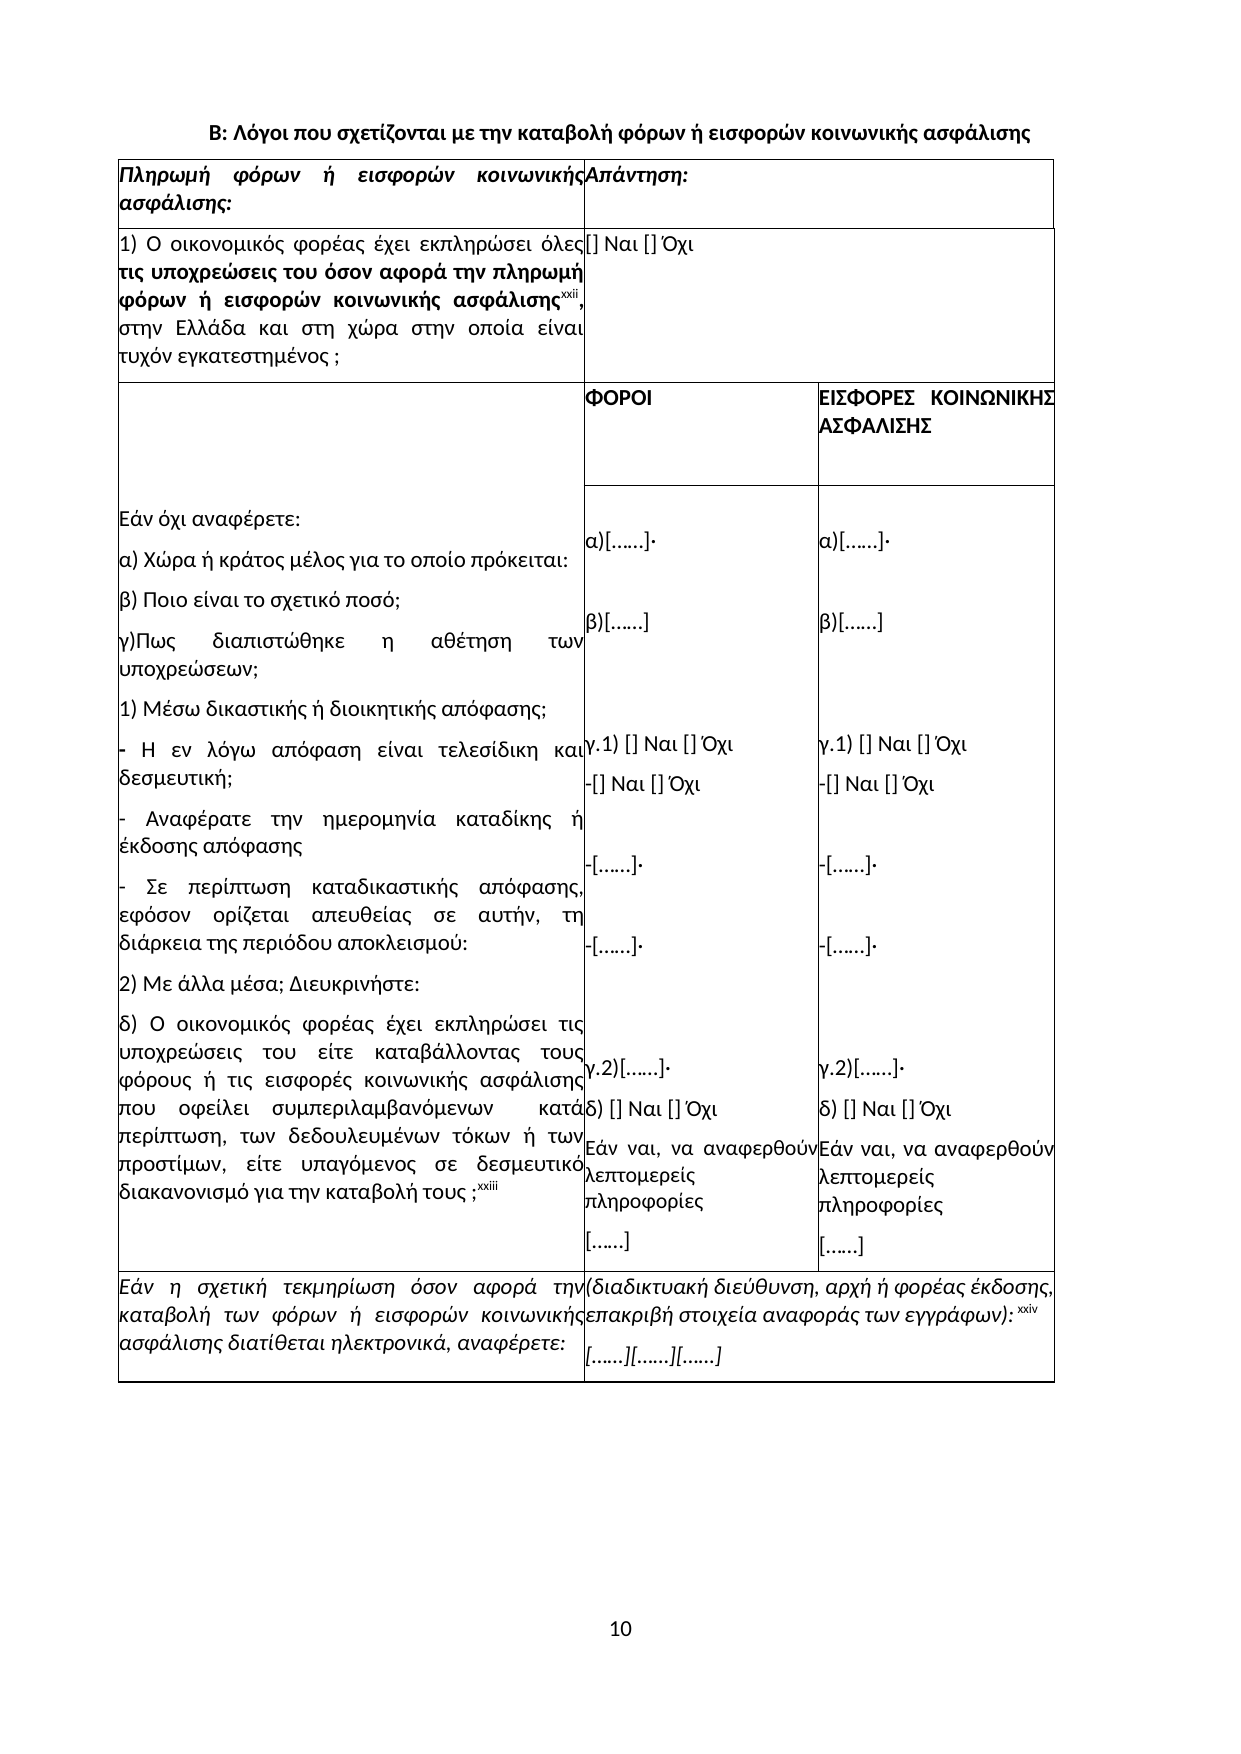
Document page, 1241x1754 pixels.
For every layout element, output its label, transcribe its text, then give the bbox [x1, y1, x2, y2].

table_header Απάντηση: [585, 160, 1053, 228]
table_cell α)[……]· β)[……] γ.1) [] Ναι [] Όχι -[] Ναι [] Όχι -[……]· -[……]· γ.2)[……]· δ) [] Ναι [] Όχι Εάν ναι, να αναφερθούν λεπτομερείς πληροφορίες [……] [819, 486, 1054, 1271]
table_cell Εάν όχι αναφέρετε: α) Χώρα ή κράτος μέλος για το οποίο πρόκειται: β) Ποιο είναι το σχετικό ποσό; γ)Πως διαπιστώθηκε η αθέτηση των υποχρεώσεων; 1) Μέσω δικαστικής ή διοικητικής απόφασης; - Η εν λόγω απόφαση είναι τελεσίδικη και δεσμευτική; - Αναφέρατε την ημερομηνία καταδίκης ή έκδοσης απόφασης - Σε περίπτωση καταδικαστικής απόφασης, εφόσον ορίζεται απευθείας σε αυτήν, τη διάρκεια της περιόδου αποκλεισμού: 2) Με άλλα μέσα; Διευκρινήστε: δ) Ο οικονομικός φορέας έχει εκπληρώσει τις υποχρεώσεις του είτε καταβάλλοντας τους φόρους ή τις εισφορές κοινωνικής ασφάλισης που οφείλει συμπεριλαμβανόμενων κατά περίπτωση, των δεδουλευμένων τόκων ή των προστίμων, είτε υπαγόμενος σε δεσμευτικό διακανονισμό για την καταβολή τους ; [119, 383, 584, 1271]
table_header Πληρωμή φόρων ή εισφορών κοινωνικής ασφάλισης: [119, 160, 584, 228]
table_cell (διαδικτυακή διεύθυνση, αρχή ή φορέας έκδοσης, επακριβή στοιχεία αναφοράς των εγγράφων): [……][……][……] [585, 1272, 1054, 1381]
table_cell [] Ναι [] Όχι [585, 229, 1054, 382]
table_cell Εάν η σχετική τεκμηρίωση όσον αφορά την καταβολή των φόρων ή εισφορών κοινωνικής ασφάλισης διατίθεται ηλεκτρονικά, αναφέρετε: [119, 1272, 584, 1381]
text Β: Λόγοι που σχετίζονται με την καταβολή φόρων ή εισφορών κοινωνικής ασφάλισης [118, 118, 1122, 146]
table_cell 1) Ο οικονομικός φορέας έχει εκπληρώσει όλες τις υποχρεώσεις του όσον αφορά την πληρωμή φόρων ή εισφορών κοινωνικής ασφάλισης, στην Ελλάδα και στη χώρα στην οποία είναι τυχόν εγκατεστημένος ; [119, 229, 584, 382]
table_cell ΕΙΣΦΟΡΕΣ ΚΟΙΝΩΝΙΚΗΣ ΑΣΦΑΛΙΣΗΣ [819, 383, 1054, 485]
table_cell ΦΟΡΟΙ [585, 383, 818, 485]
table_cell α)[……]· β)[……] γ.1) [] Ναι [] Όχι -[] Ναι [] Όχι -[……]· -[……]· γ.2)[……]· δ) [] Ναι [] Όχι Εάν ναι, να αναφερθούν λεπτομερείς πληροφορίες [……] [585, 486, 818, 1271]
